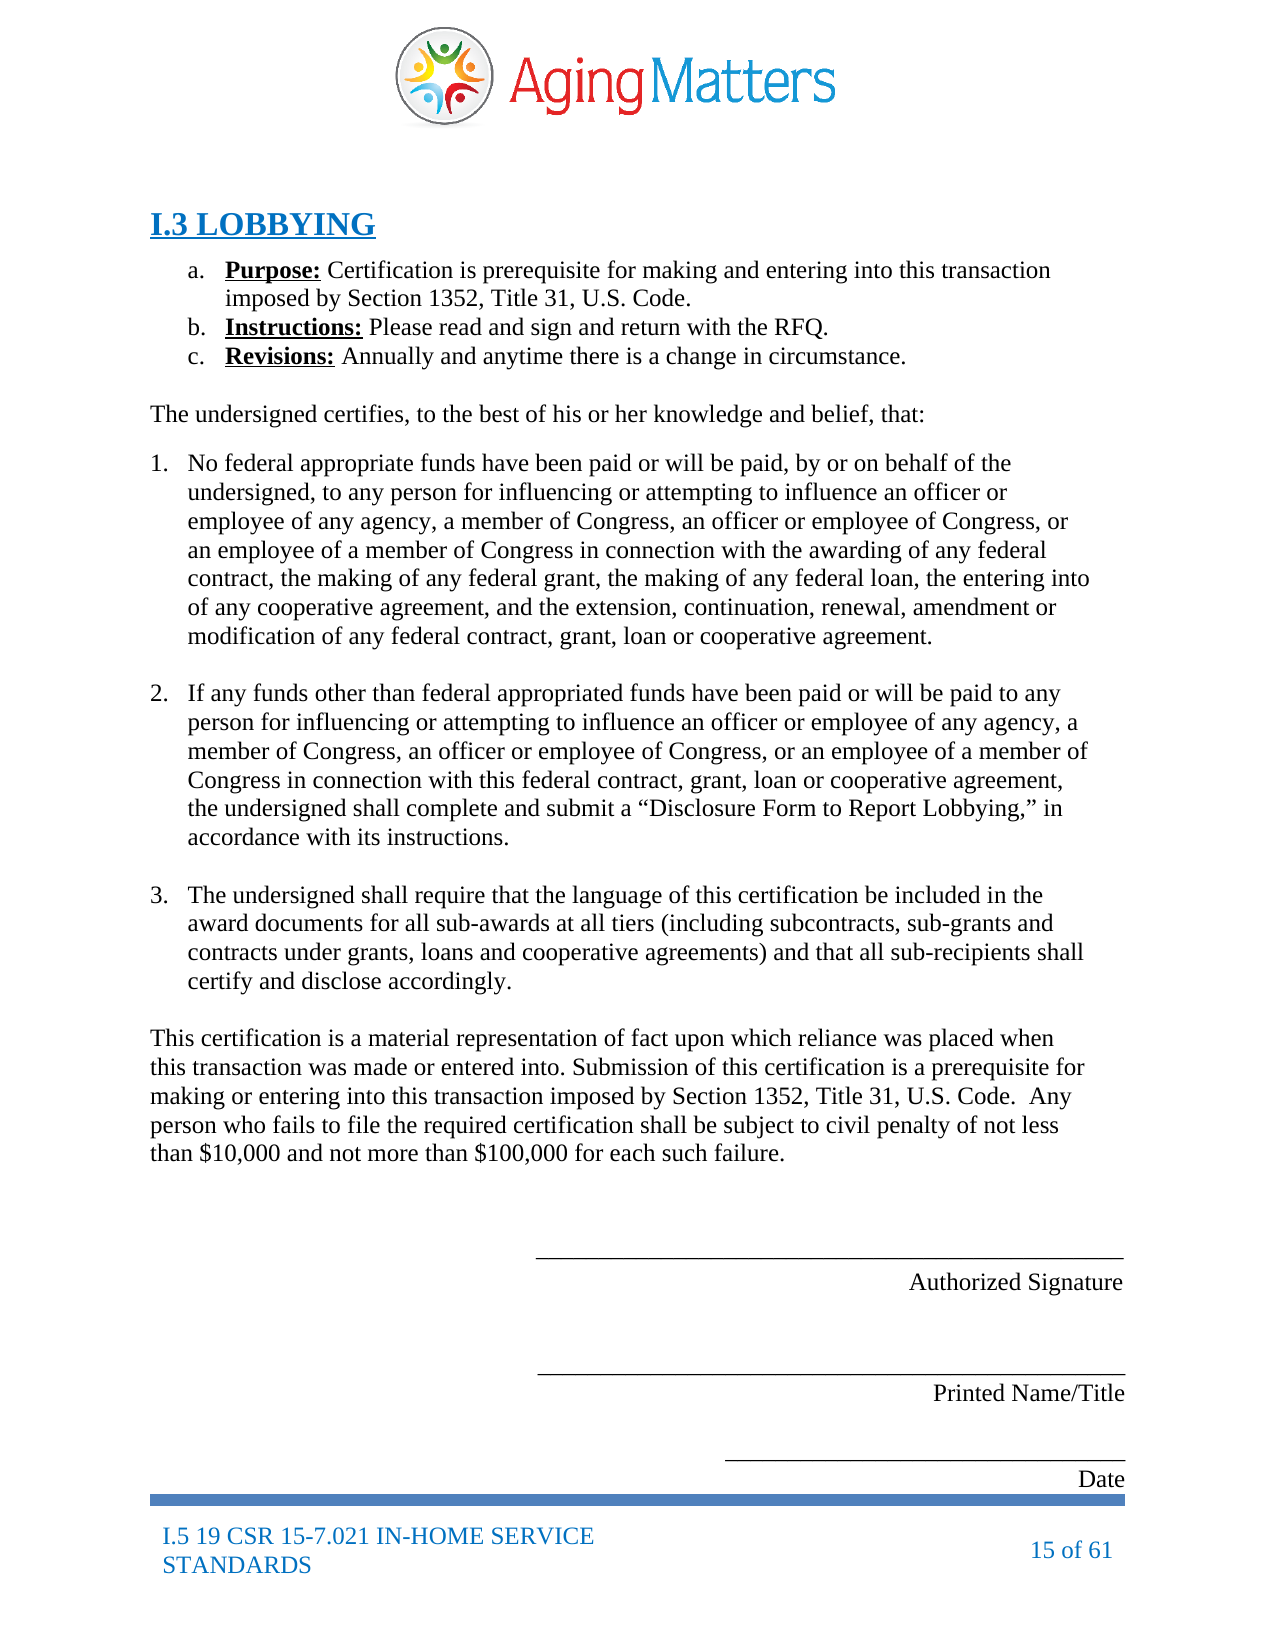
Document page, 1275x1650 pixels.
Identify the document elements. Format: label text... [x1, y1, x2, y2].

list Revisions: Annually and anytime there is a change in circumstance. [187, 341, 1125, 370]
text _______________________________________________ Authorized Signature [150, 1233, 1123, 1295]
list Instructions: Please read and sign and return with the RFQ. [187, 312, 1125, 341]
text Printed Name/Title [150, 1378, 1125, 1407]
text _______________________________________________ [150, 1349, 1125, 1378]
list If any funds other than federal appropriated funds have been paid or will be paid to any person for influencing or attempting to influence an officer or employee of any agency, a member of Congress, an officer or employee of Congress, or an employee of a member of Congress in connection with this federal contract, grant, loan or cooperative agreement, the undersigned shall complete and submit a “Disclosure Form to Report Lobbying,” in accordance with its instructions. [150, 678, 1091, 851]
text ________________________________ [150, 1435, 1125, 1464]
text The undersigned certifies, to the best of his or her knowledge and belief, that: [150, 399, 1091, 428]
text This certification is a material representation of fact upon which reliance was placed when this transaction was made or entered into. Submission of this certification is a prerequisite for making or entering into this transaction imposed by Section 1352, Title 31, U.S. Code. Any person who fails to file the required certification shall be subject to civil penalty of not less than $10,000 and not more than $100,000 for each such failure. [150, 995, 1091, 1167]
subtitle I.3 LOBBYING [150, 204, 1125, 242]
list No federal appropriate funds have been paid or will be paid, by or on behalf of the undersigned, to any person for influencing or attempting to influence an officer or employee of any agency, a member of Congress, an officer or employee of Congress, or an employee of a member of Congress in connection with the awarding of any federal contract, the making of any federal grant, the making of any federal loan, the entering into of any cooperative agreement, and the extension, continuation, renewal, amendment or modification of any federal contract, grant, loan or cooperative agreement. [150, 448, 1091, 650]
picture [370, 8, 852, 138]
list Purpose: Certification is prerequisite for making and entering into this transaction imposed by Section 1352, Title 31, U.S. Code. [187, 255, 1125, 312]
list The undersigned shall require that the language of this certification be included in the award documents for all sub-awards at all tiers (including subcontracts, sub-grants and contracts under grants, loans and cooperative agreements) and that all sub-recipients shall certify and disclose accordingly. [150, 880, 1091, 995]
text Date [150, 1464, 1125, 1493]
